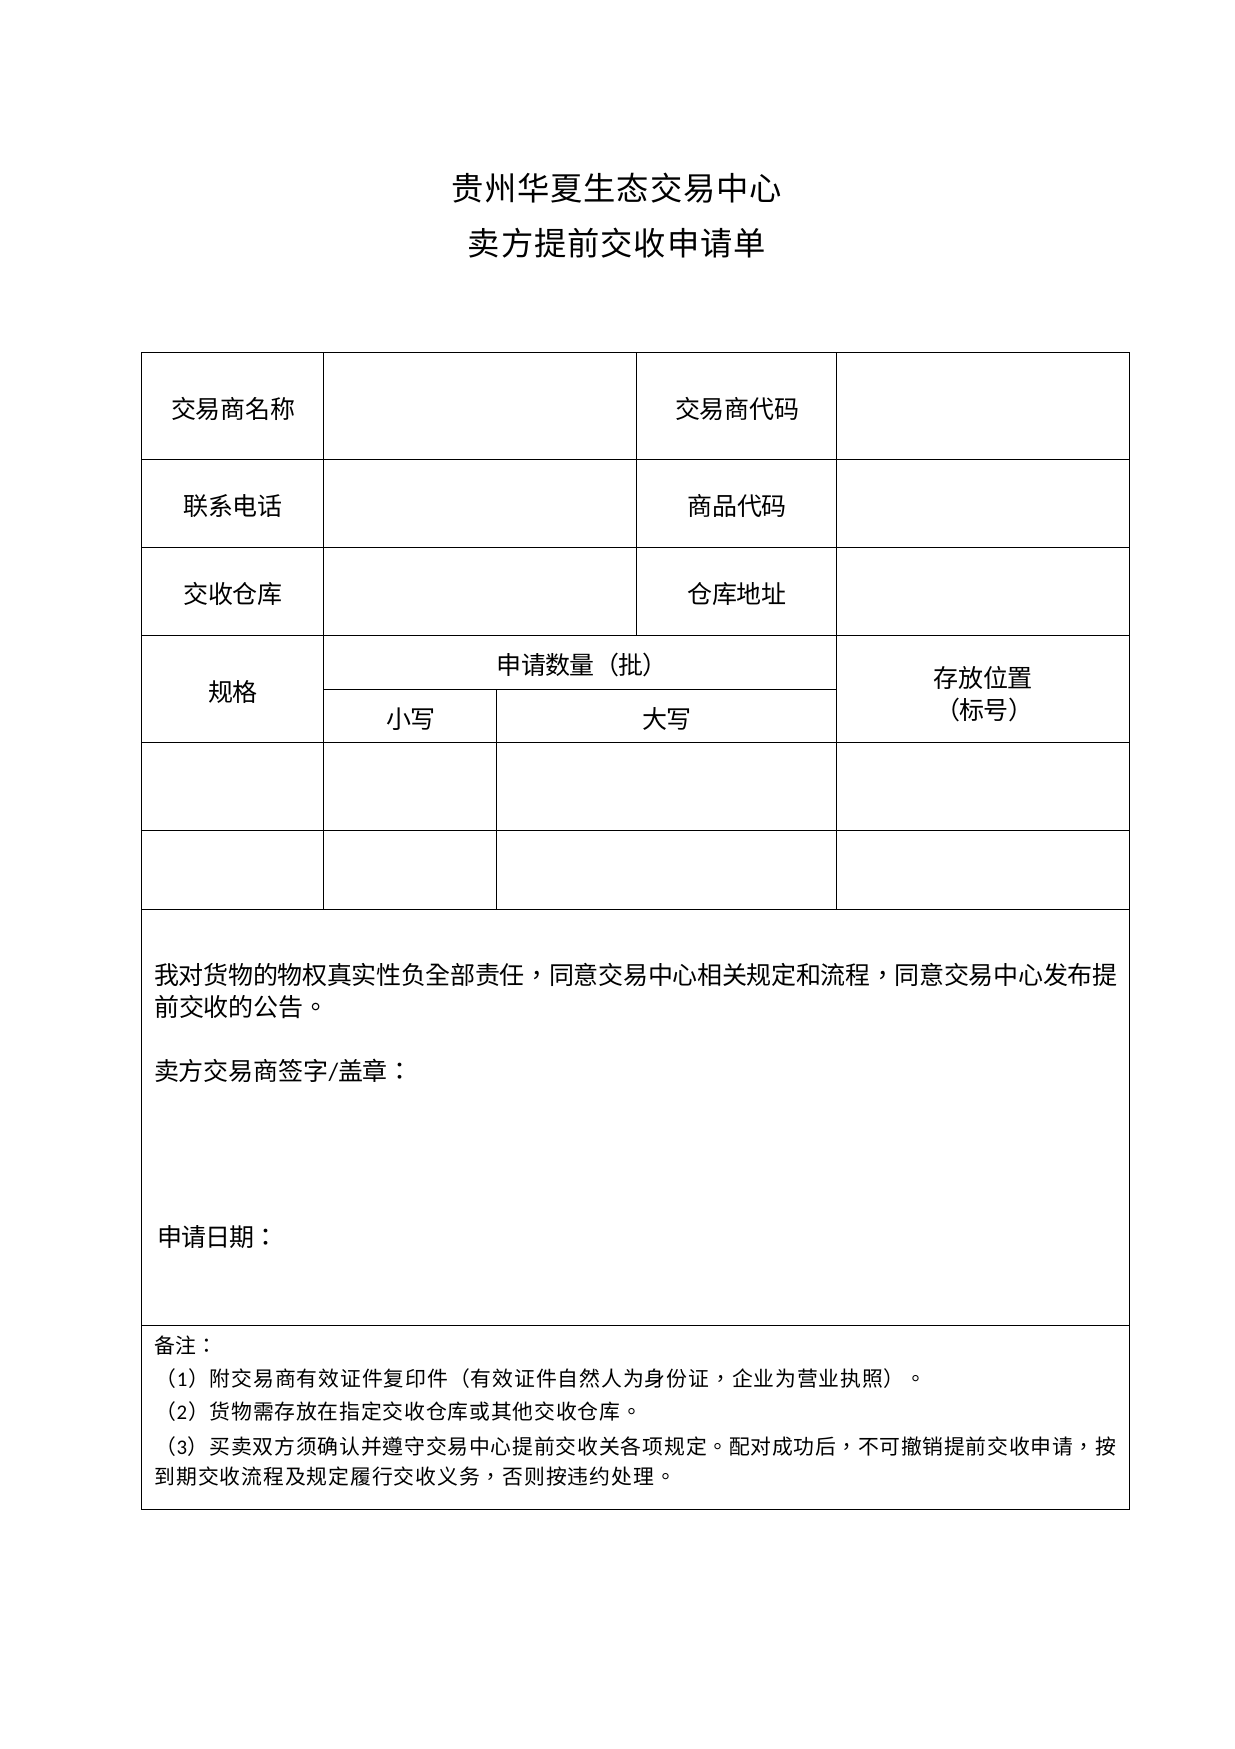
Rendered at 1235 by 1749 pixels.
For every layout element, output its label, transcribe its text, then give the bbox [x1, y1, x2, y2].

table_cell 联系电话 [142, 460, 323, 547]
table_header 交易商代码 [637, 353, 836, 458]
table_cell [497, 831, 836, 909]
table_cell 交收仓库 [142, 548, 323, 634]
table_cell [324, 831, 496, 909]
table_cell 申请数量（批） [324, 636, 836, 689]
table_header [837, 353, 1129, 458]
table_cell [837, 831, 1129, 909]
table_cell [497, 743, 836, 830]
table_header [324, 353, 636, 458]
table_cell [142, 743, 323, 830]
table_cell [837, 460, 1129, 547]
table_cell [142, 831, 323, 909]
table_cell 小写 [324, 690, 496, 742]
text 贵州华夏生态交易中心 卖方提前交收申请单 [451, 166, 784, 264]
table_cell 大写 [497, 690, 836, 742]
table_cell [324, 548, 636, 634]
table_cell [324, 460, 636, 547]
table_cell 仓库地址 [637, 548, 836, 634]
table_cell 我对货物的物权真实性负全部责任，同意交易中心相关规定和流程，同意交易中心发布提 前交收的公告。 卖方交易商签字/盖章： 申请日期： [142, 910, 1129, 1325]
table_cell 备注： （1）附交易商有效证件复印件（有效证件自然人为身份证，企业为营业执照）。 （2）货物需存放在指定交收仓库或其他交收仓库。 （3）买卖双方须确认并遵守交易中心提前交收关各项规定。配对成功后，不可撤销提前交收申请，按 到期交收流程及规定履行交收义务，否则按违约处理。 [142, 1326, 1129, 1509]
table_header 交易商名称 [142, 353, 323, 458]
table_cell 规格 [142, 636, 323, 742]
table_cell [837, 548, 1129, 634]
table_cell [324, 743, 496, 830]
table_cell 商品代码 [637, 460, 836, 547]
table_cell 存放位置 （标号） [837, 636, 1129, 742]
table_cell [837, 743, 1129, 830]
